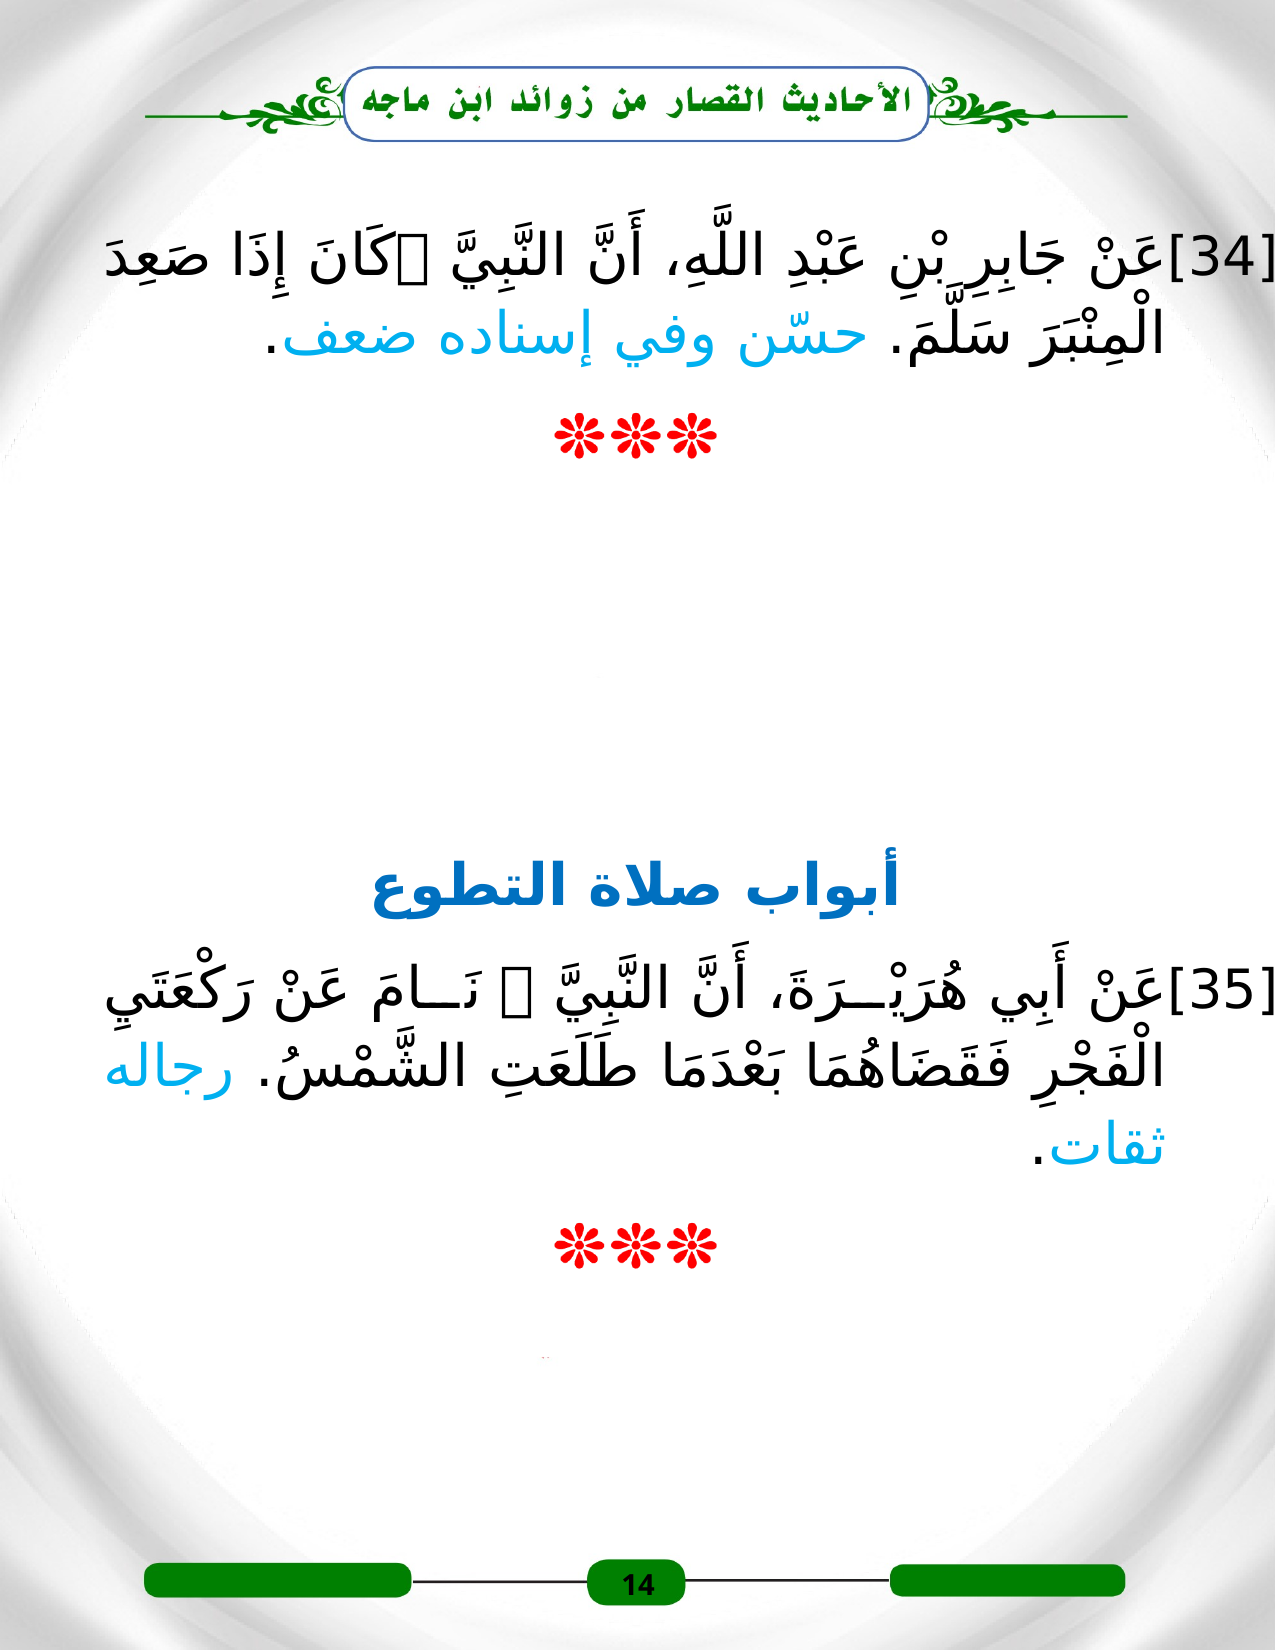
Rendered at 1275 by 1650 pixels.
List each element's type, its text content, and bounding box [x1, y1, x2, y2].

picture [0, 0, 1275, 1650]
list عَنْ جَابِرِ بْنِ عَبْدِ اللَّهِ، أَنَّ النَّبِيَّ كَانَ إِذَا صَعِدَ الْمِنْبَرَ سَلَّمَ. حسّن وفي إسناده ضعف. [103, 222, 1167, 367]
text أبواب صلاة التطوع [103, 851, 1167, 919]
list عَنْ أَبِي هُرَيْرَةَ، أَنَّ النَّبِيَّ نَامَ عَنْ رَكْعَتَيِ الْفَجْرِ فَقَضَاهُمَا بَعْدَمَا طَلَعَتِ الشَّمْسُ. رجاله ثقات. [103, 954, 1167, 1178]
